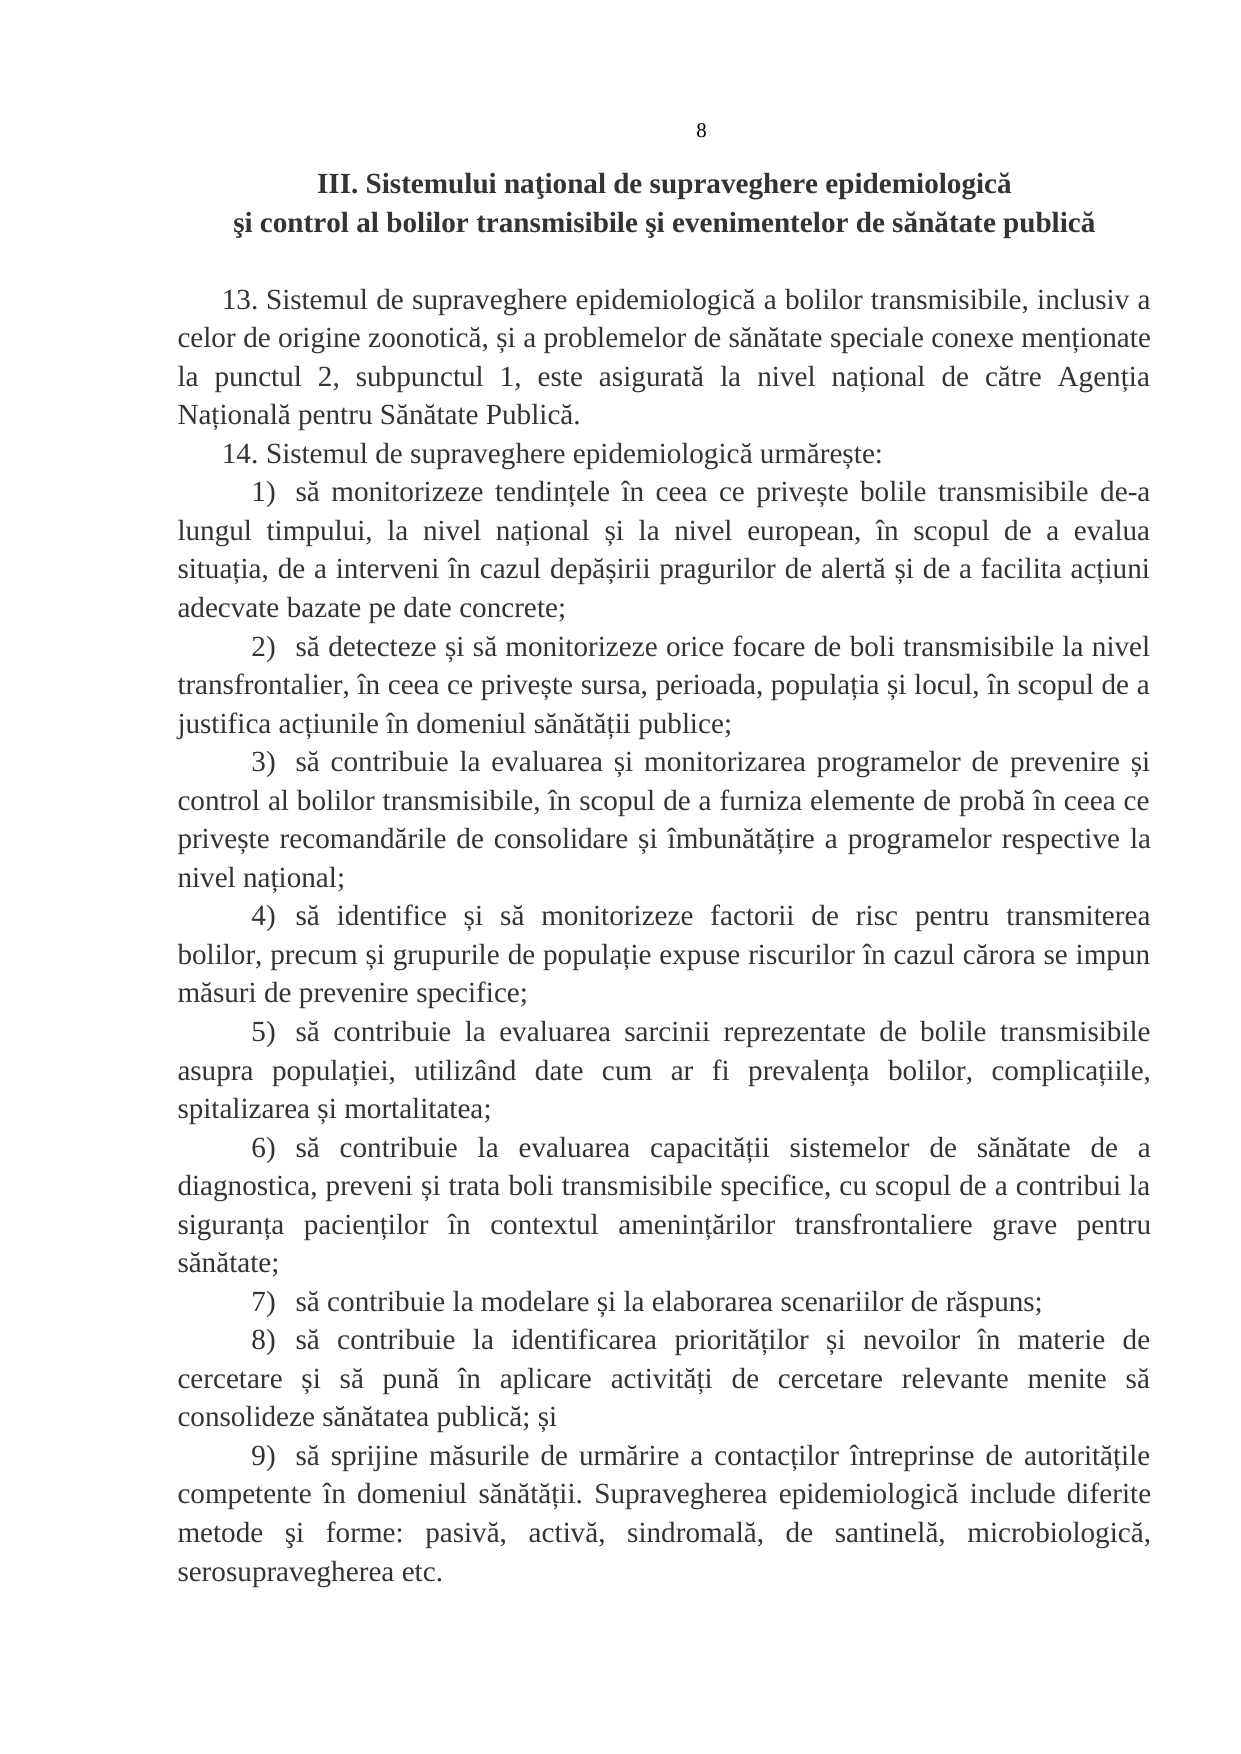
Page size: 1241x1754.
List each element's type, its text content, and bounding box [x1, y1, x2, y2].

list să sprijine măsurile de urmărire a contacților întreprinse de autoritățile competente în domeniul sănătății. Supravegherea epidemiologică include diferite metode şi forme: pasivă, activă, sindromală, de santinelă, microbiologică, serosupravegherea etc. [177, 1438, 1152, 1587]
list şi control al bolilor transmisibile şi evenimentelor de sănătate publică [177, 205, 1152, 238]
list să contribuie la evaluarea și monitorizarea programelor de prevenire și control al bolilor transmisibile, în scopul de a furniza elemente de probă în ceea ce privește recomandările de consolidare și îmbunătățire a programelor respective la nivel național; [177, 744, 1152, 893]
list să monitorizeze tendințele în ceea ce privește bolile transmisibile de-a lungul timpului, la nivel național și la nivel european, în scopul de a evalua situația, de a interveni în cazul depășirii pragurilor de alertă și de a facilita acțiuni adecvate bazate pe date concrete; [177, 474, 1152, 624]
list să contribuie la evaluarea sarcinii reprezentate de bolile transmisibile asupra populației, utilizând date cum ar fi prevalența bolilor, complicațiile, spitalizarea și mortalitatea; [177, 1014, 1152, 1125]
list să contribuie la evaluarea capacității sistemelor de sănătate de a diagnostica, preveni și trata boli transmisibile specifice, cu scopul de a contribui la siguranța pacienților în contextul amenințărilor transfrontaliere grave pentru sănătate; [177, 1130, 1152, 1279]
list să detecteze și să monitorizeze orice focare de boli transmisibile la nivel transfrontalier, în ceea ce privește sursa, perioada, populația și locul, în scopul de a justifica acțiunile în domeniul sănătății publice; [177, 629, 1152, 739]
list III. Sistemului naţional de supraveghere epidemiologică [177, 166, 1152, 200]
list Sistemul de supraveghere epidemiologică a bolilor transmisibile, inclusiv a celor de origine zoonotică, și a problemelor de sănătate speciale conexe menționate la punctul 2, subpunctul 1, este asigurată la nivel național de către Agenția Națională pentru Sănătate Publică. [177, 282, 1152, 431]
list să contribuie la modelare și la elaborarea scenariilor de răspuns; [177, 1284, 1152, 1317]
list să identifice și să monitorizeze factorii de risc pentru transmiterea bolilor, precum și grupurile de populație expuse riscurilor în cazul cărora se impun măsuri de prevenire specifice; [177, 898, 1152, 1009]
list Sistemul de supraveghere epidemiologică urmărește: [177, 436, 1152, 469]
list să contribuie la identificarea priorităților și nevoilor în materie de cercetare și să pună în aplicare activități de cercetare relevante menite să consolideze sănătatea publică; și [177, 1322, 1152, 1433]
